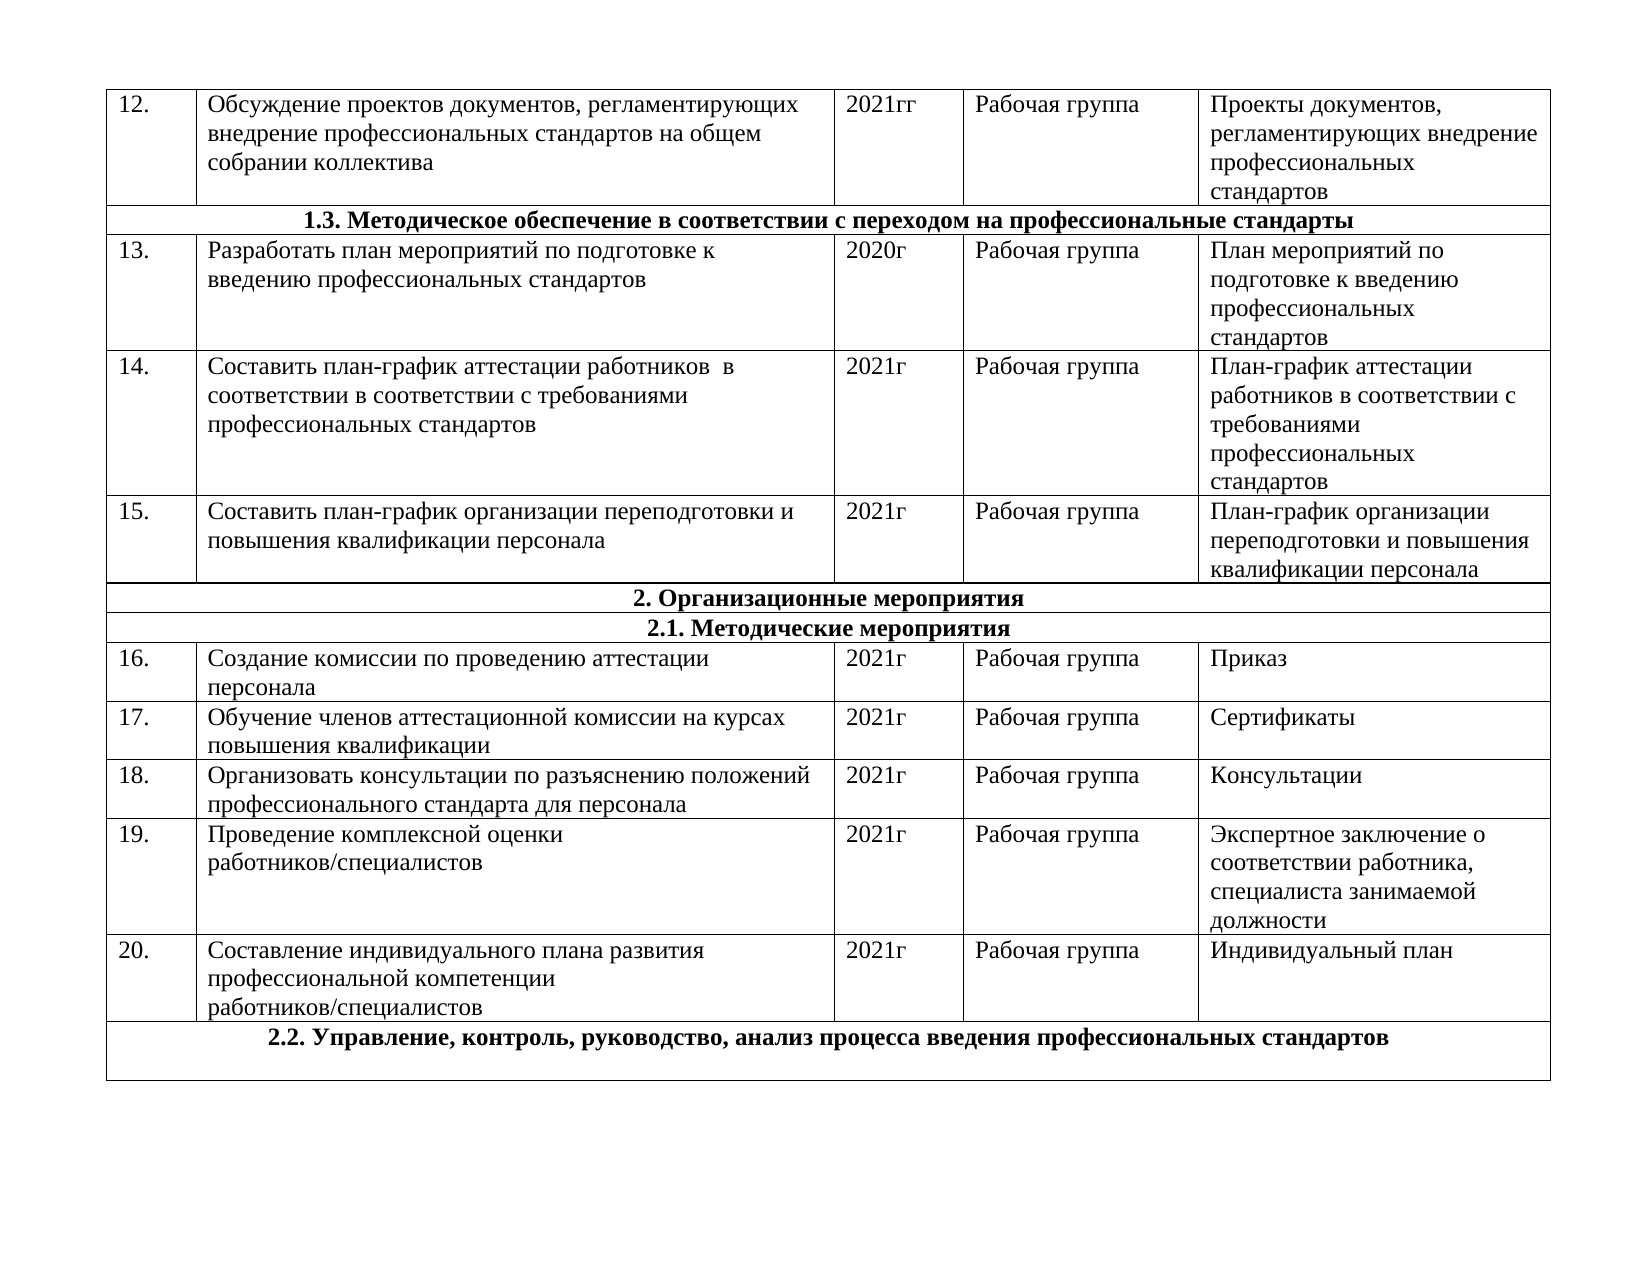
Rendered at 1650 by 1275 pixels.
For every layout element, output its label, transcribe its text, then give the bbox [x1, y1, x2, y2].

table_cell Рабочая группа [964, 90, 1198, 204]
table_cell 2021гг [835, 90, 963, 204]
table_cell Экспертное заключение о соответствии работника, специалиста занимаемой должности [1199, 819, 1550, 934]
table_cell Обучение членов аттестационной комиссии на курсах повышения квалификации [197, 702, 834, 759]
table_cell Составить план-график организации переподготовки и повышения квалификации персонала [197, 496, 834, 582]
table_cell Проведение комплексной оценки работников/специалистов [197, 819, 834, 934]
table_cell 2.1. Методические мероприятия [107, 613, 1550, 642]
table_cell Приказ [1199, 643, 1550, 701]
table_cell План-график организации переподготовки и повышения квалификации персонала [1199, 496, 1550, 582]
table_cell Рабочая группа [964, 702, 1198, 759]
table_cell Рабочая группа [964, 496, 1198, 582]
table_cell 16. [107, 643, 196, 701]
table_cell 2021г [835, 819, 963, 934]
table_cell Составление индивидуального плана развития профессиональной компетенции работников/специалистов [197, 935, 834, 1021]
table_cell 17. [107, 702, 196, 759]
table_cell Разработать план мероприятий по подготовке к введению профессиональных стандартов [197, 235, 834, 350]
table_cell 2.2. Управление, контроль, руководство, анализ процесса введения профессиональных стандартов [107, 1022, 1550, 1079]
table_cell Консультации [1199, 760, 1550, 818]
table_cell 20. [107, 935, 196, 1021]
table_cell 13. [107, 235, 196, 350]
table_cell 2021г [835, 351, 963, 495]
table_cell 2021г [835, 935, 963, 1021]
table_cell Сертификаты [1199, 702, 1550, 759]
table_cell 1.3. Методическое обеспечение в соответствии с переходом на профессиональные стандарты [107, 206, 1550, 234]
table_cell Индивидуальный план [1199, 935, 1550, 1021]
table_cell Проекты документов, регламентирующих внедрение профессиональных стандартов [1199, 90, 1550, 204]
table_cell 12. [107, 90, 196, 204]
table_cell Составить план-график аттестации работников в соответствии в соответствии с требованиями профессиональных стандартов [197, 351, 834, 495]
table_cell 2021г [835, 496, 963, 582]
table_cell 18. [107, 760, 196, 818]
table_cell 19. [107, 819, 196, 934]
table_cell Создание комиссии по проведению аттестации персонала [197, 643, 834, 701]
table_cell Рабочая группа [964, 351, 1198, 495]
table_cell 2021г [835, 702, 963, 759]
table_cell Рабочая группа [964, 643, 1198, 701]
table_cell Организовать консультации по разъяснению положений профессионального стандарта для персонала [197, 760, 834, 818]
table_cell 15. [107, 496, 196, 582]
table_cell 2020г [835, 235, 963, 350]
table_cell Рабочая группа [964, 935, 1198, 1021]
table_cell Рабочая группа [964, 819, 1198, 934]
table_cell Рабочая группа [964, 235, 1198, 350]
table_cell План-график аттестации работников в соответствии с требованиями профессиональных стандартов [1199, 351, 1550, 495]
table_cell 14. [107, 351, 196, 495]
table_cell 2021г [835, 760, 963, 818]
table_cell 2021г [835, 643, 963, 701]
table_cell Обсуждение проектов документов, регламентирующих внедрение профессиональных стандартов на общем собрании коллектива [197, 90, 834, 204]
table_cell Рабочая группа [964, 760, 1198, 818]
table_cell 2. Организационные мероприятия [107, 584, 1550, 612]
table_cell План мероприятий по подготовке к введению профессиональных стандартов [1199, 235, 1550, 350]
